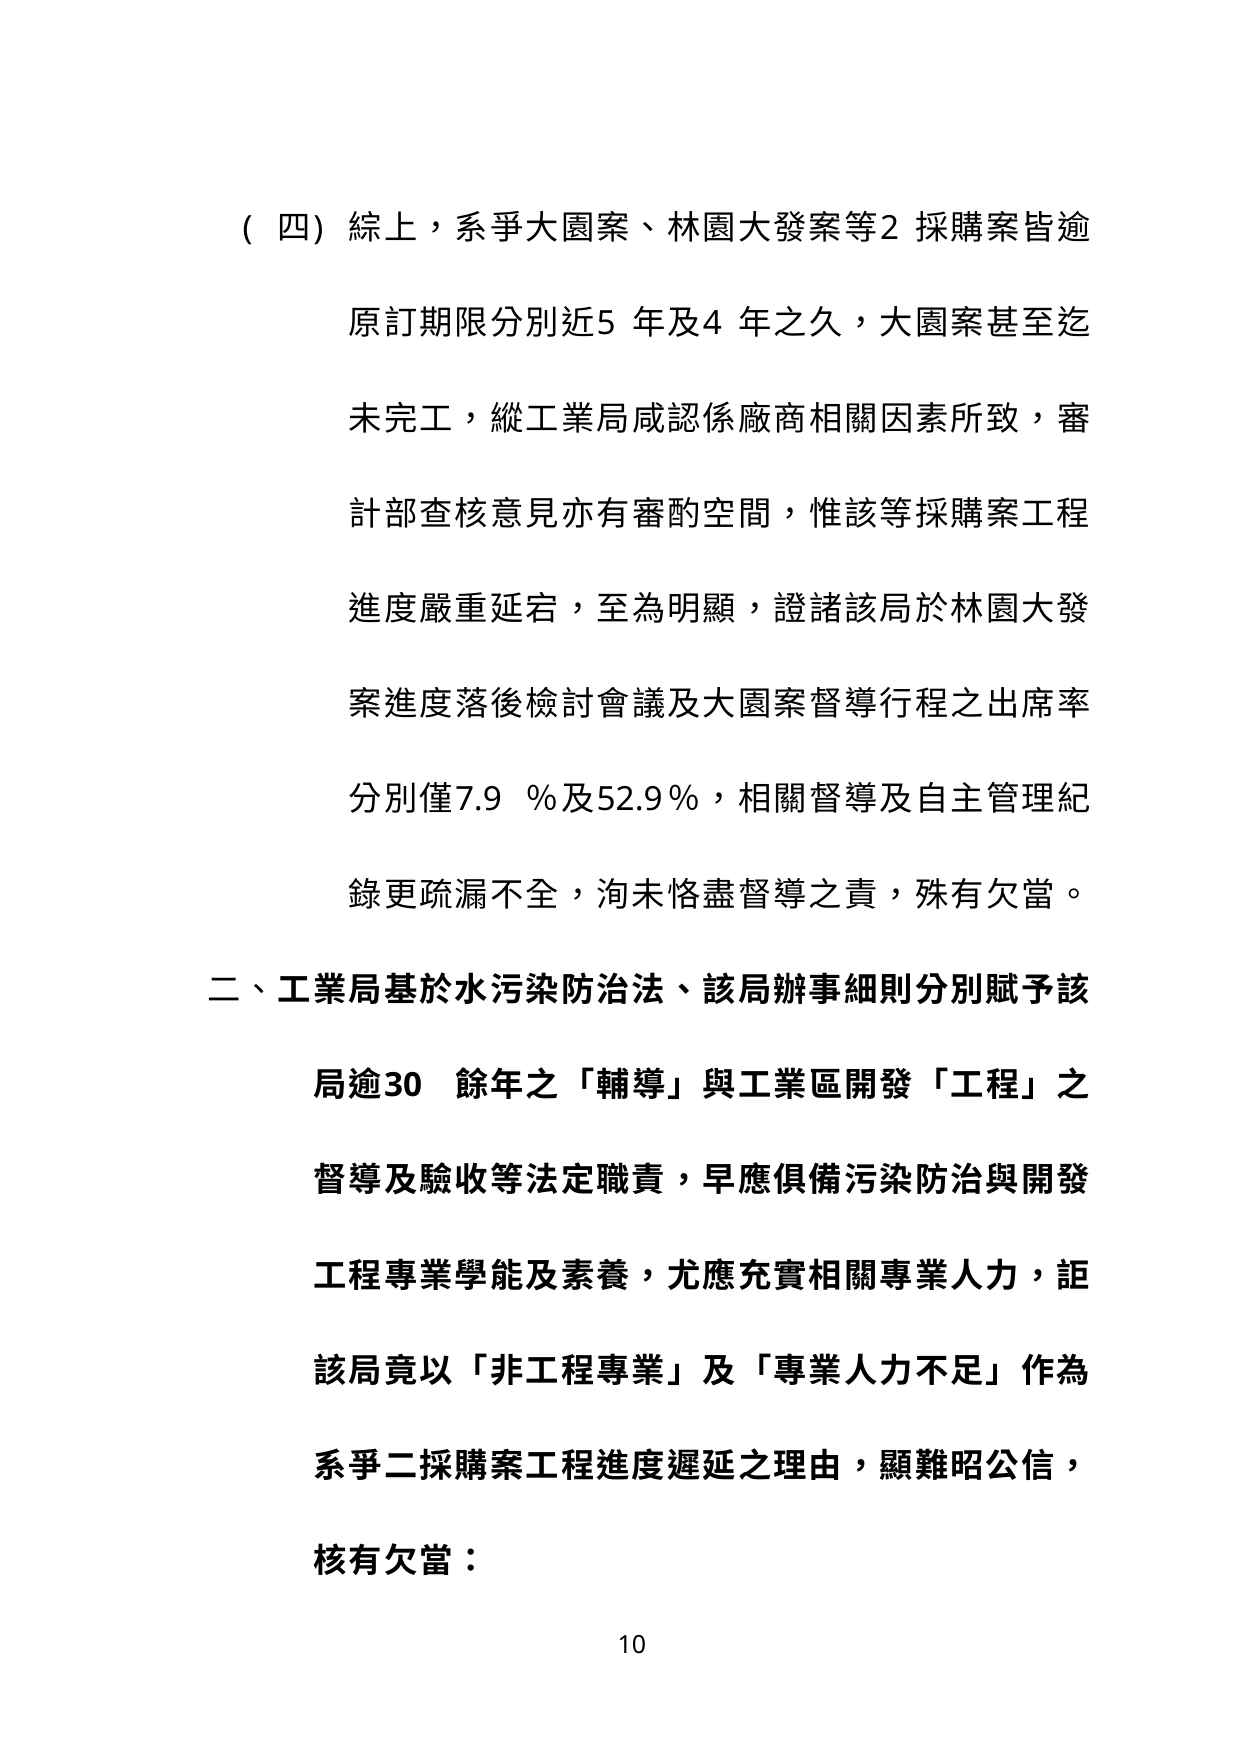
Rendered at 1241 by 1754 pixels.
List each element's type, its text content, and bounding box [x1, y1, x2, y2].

subtitle 綜上，系爭大園案、林園大發案等2採購案皆逾原訂期限分別近5年及4年之久，大園案甚至迄未完工，縱工業局咸認係廠商相關因素所致，審計部查核意見亦有審酌空間，惟該等採購案工程進度嚴重延宕，至為明顯，證諸該局於林園大發案進度落後檢討會議及大園案督導行程之出席率分別僅7.9％及52.9％，相關督導及自主管理紀錄更疏漏不全，洵未恪盡督導之責，殊有欠當。 [242, 178, 1092, 939]
subtitle 工業局基於水污染防治法、該局辦事細則分別賦予該局逾30餘年之「輔導」與工業區開發「工程」之督導及驗收等法定職責，早應俱備污染防治與開發工程專業學能及素養，尤應充實相關專業人力，詎該局竟以「非工程專業」及「專業人力不足」作為系爭二採購案工程進度遲延之理由，顯難昭公信，核有欠當： [207, 939, 1092, 1606]
